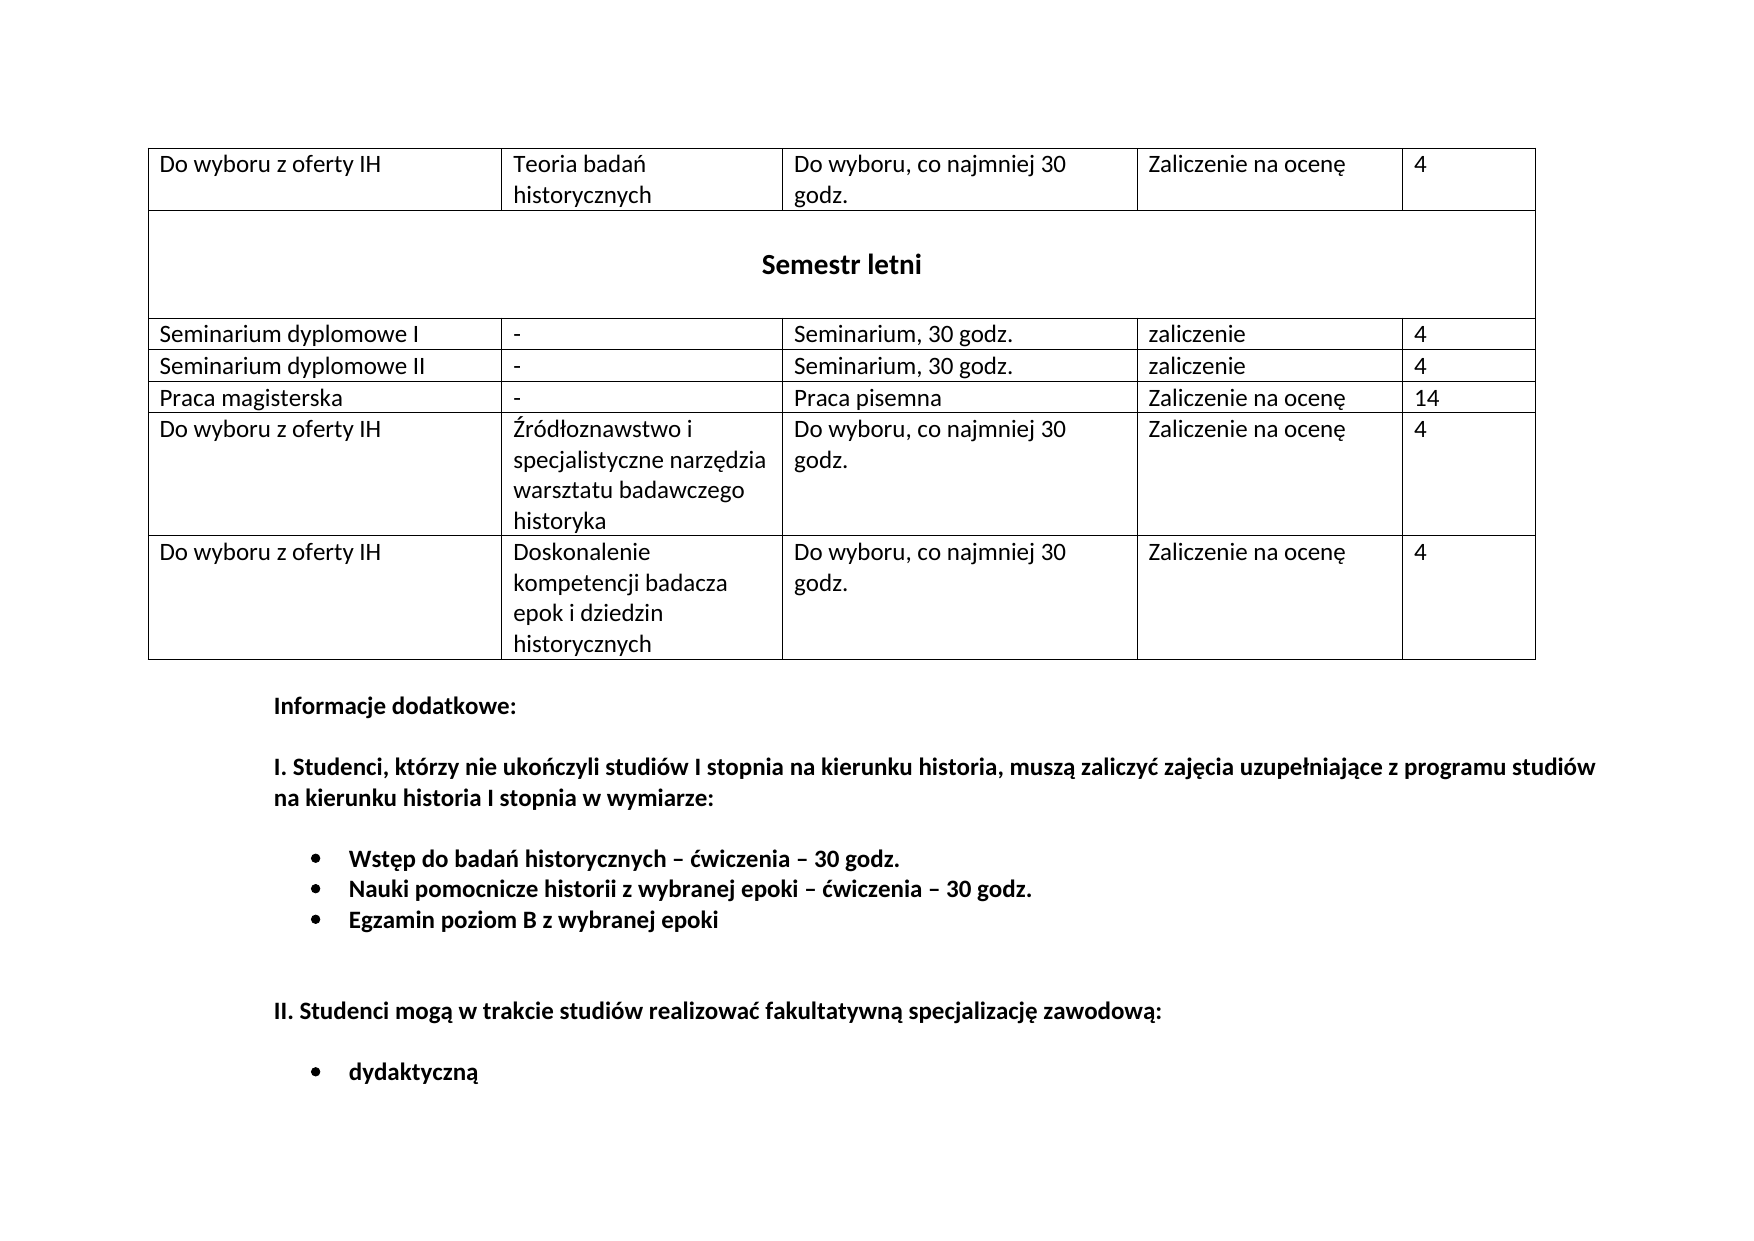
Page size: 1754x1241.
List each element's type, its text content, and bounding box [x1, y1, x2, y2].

table_cell Do wyboru, co najmniej 30 godz. [783, 536, 1137, 658]
table_cell Do wyboru, co najmniej 30 godz. [783, 413, 1137, 535]
table_cell Źródłoznawstwo i specjalistyczne narzędzia warsztatu badawczego historyka [502, 413, 782, 535]
table_cell Semestr letni [149, 211, 1535, 318]
table_cell 4 [1403, 536, 1535, 658]
list dydaktyczną [311, 1056, 1606, 1087]
list Informacje dodatkowe: [274, 690, 1606, 721]
table_cell - [502, 319, 782, 349]
table_cell Zaliczenie na ocenę [1138, 149, 1402, 210]
table_cell Seminarium dyplomowe II [149, 350, 501, 381]
list Wstęp do badań historycznych – ćwiczenia – 30 godz. [311, 843, 1606, 873]
table_cell Do wyboru z oferty IH [149, 413, 501, 535]
list II. Studenci mogą w trakcie studiów realizować fakultatywną specjalizację zawodową: [274, 995, 1606, 1026]
table_cell Zaliczenie na ocenę [1138, 382, 1402, 412]
table_cell Zaliczenie na ocenę [1138, 413, 1402, 535]
table_cell Do wyboru z oferty IH [149, 536, 501, 658]
table_cell 4 [1403, 149, 1535, 210]
table_cell - [502, 382, 782, 412]
table_cell Seminarium, 30 godz. [783, 319, 1137, 349]
table_cell - [502, 350, 782, 381]
table_cell Praca pisemna [783, 382, 1137, 412]
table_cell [149, 149, 501, 210]
table_cell 14 [1403, 382, 1535, 412]
table_cell 4 [1403, 319, 1535, 349]
table_cell 4 [1403, 413, 1535, 535]
list I. Studenci, którzy nie ukończyli studiów I stopnia na kierunku historia, muszą zaliczyć zajęcia uzupełniające z programu studiów na kierunku historia I stopnia w wymiarze: [274, 751, 1606, 812]
table_cell Doskonalenie kompetencji badacza epok i dziedzin historycznych [502, 536, 782, 658]
table_cell 4 [1403, 350, 1535, 381]
table_cell Zaliczenie na ocenę [1138, 536, 1402, 658]
table_cell Seminarium dyplomowe I [149, 319, 501, 349]
table_cell Teoria badań historycznych [502, 149, 782, 210]
list Nauki pomocnicze historii z wybranej epoki – ćwiczenia – 30 godz. [311, 873, 1606, 904]
table_cell Seminarium, 30 godz. [783, 350, 1137, 381]
table_cell zaliczenie [1138, 350, 1402, 381]
table_cell Praca magisterska [149, 382, 501, 412]
table_cell zaliczenie [1138, 319, 1402, 349]
list Egzamin poziom B z wybranej epoki [311, 904, 1606, 934]
table_cell Do wyboru, co najmniej 30 godz. [783, 149, 1137, 210]
